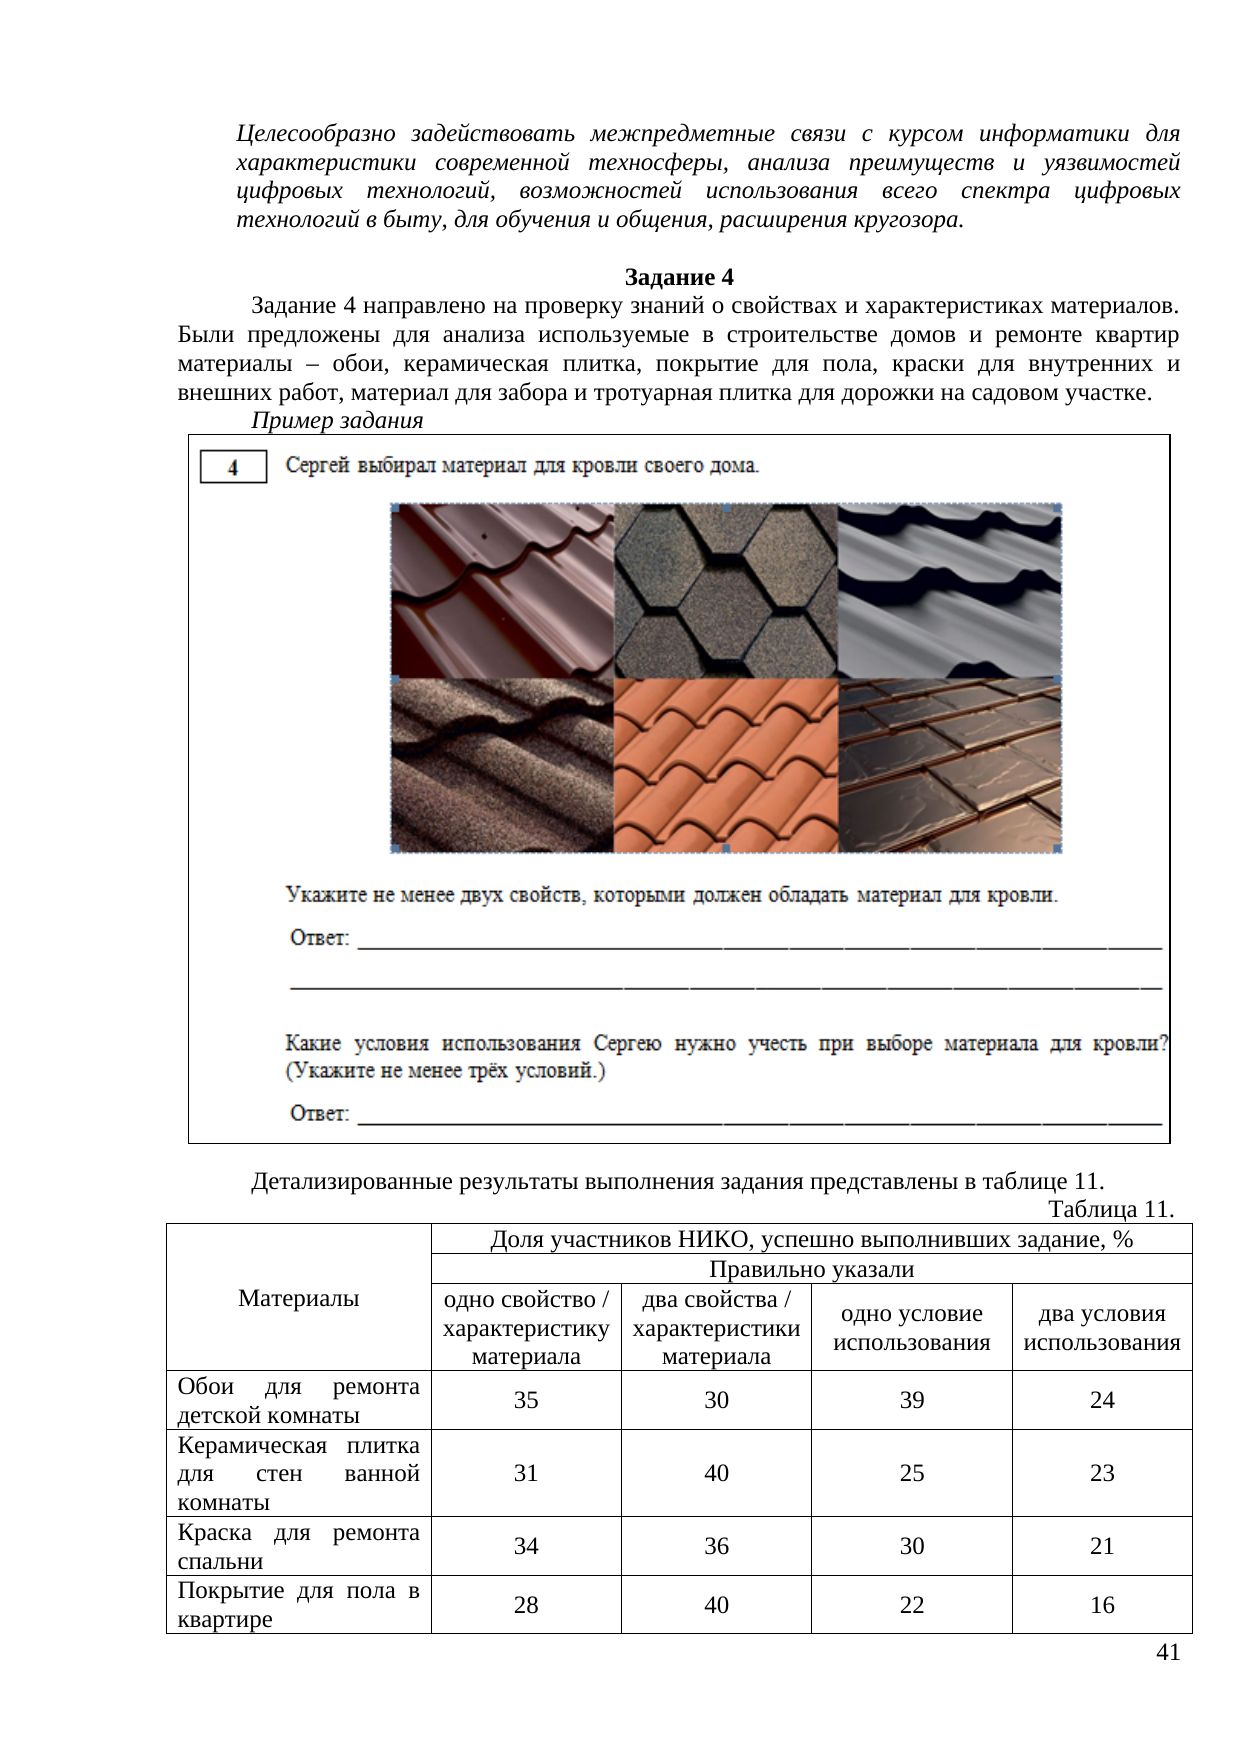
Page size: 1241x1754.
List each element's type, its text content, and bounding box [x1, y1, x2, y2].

table_cell Обои для ремонта детской комнаты [167, 1371, 431, 1429]
text Пример задания [177, 406, 1181, 434]
table_cell одно условие использования [812, 1284, 1012, 1370]
table_cell одно свойство / характеристику материала [432, 1284, 621, 1370]
text Целесообразно задействовать межпредметные связи с курсом информатики для характеристики современной техносферы, анализа преимуществ и уязвимостей цифровых технологий, возможностей использования всего спектра цифровых технологий в быту, для обучения и общения, расширения кругозора. [236, 118, 1181, 233]
table_header Доля участников НИКО, успешно выполнивших задание, % [432, 1224, 1192, 1253]
table_cell 21 [1013, 1517, 1192, 1574]
table_cell два условия использования [1013, 1284, 1192, 1370]
table_cell Краска для ремонта спальни [167, 1517, 431, 1574]
table_cell 31 [432, 1430, 621, 1516]
table_cell Покрытие для пола в квартире [167, 1576, 431, 1633]
table_cell 24 [1013, 1371, 1192, 1429]
table_cell 35 [432, 1371, 621, 1429]
picture [189, 435, 1169, 1143]
table_cell Керамическая плитка для стен ванной комнаты [167, 1430, 431, 1516]
table_header Материалы [167, 1224, 431, 1370]
table_cell 30 [622, 1371, 811, 1429]
text Задание 4 [177, 262, 1181, 291]
table_cell 23 [1013, 1430, 1192, 1516]
table_cell два свойства / характеристики материала [622, 1284, 811, 1370]
table_cell 22 [812, 1576, 1012, 1633]
table_cell 36 [622, 1517, 811, 1574]
table_cell 30 [812, 1517, 1012, 1574]
table_cell 40 [622, 1430, 811, 1516]
table_cell 16 [1013, 1576, 1192, 1633]
table_cell 40 [622, 1576, 811, 1633]
text Задание 4 направлено на проверку знаний о свойствах и характеристиках материалов. Были предложены для анализа используемые в строительстве домов и ремонте квартир материалы – обои, керамическая плитка, покрытие для пола, краски для внутренних и внешних работ, материал для забора и тротуарная плитка для дорожки на садовом участке. [177, 291, 1181, 406]
table_cell Правильно указали [432, 1254, 1192, 1283]
table_cell 39 [812, 1371, 1012, 1429]
table_cell 34 [432, 1517, 621, 1574]
text Детализированные результаты выполнения задания представлены в таблице 11. [177, 1166, 1181, 1194]
table_cell 28 [432, 1576, 621, 1633]
table_cell 25 [812, 1430, 1012, 1516]
